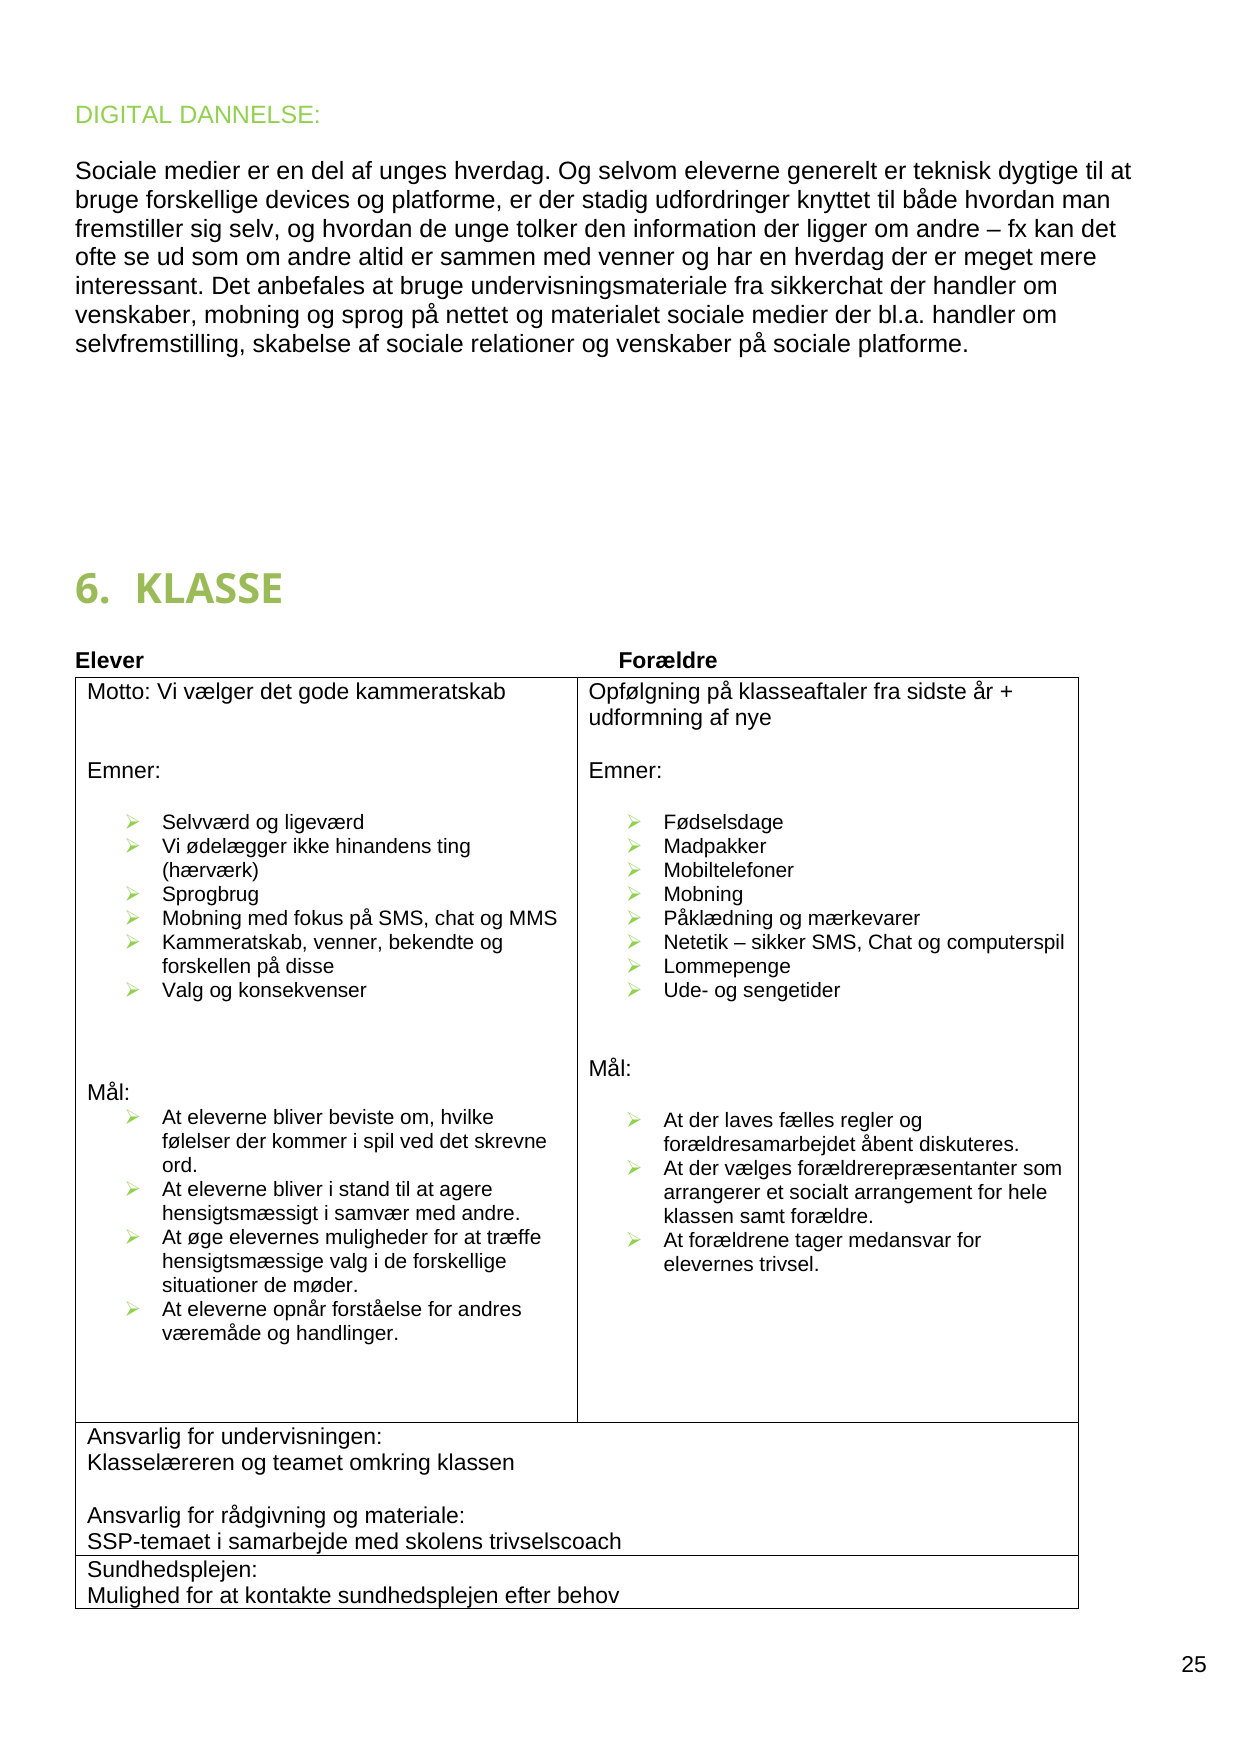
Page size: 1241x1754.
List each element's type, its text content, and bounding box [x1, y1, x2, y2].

text Elever Forældre [75, 647, 1165, 673]
subtitle Klasse [75, 559, 1165, 615]
text Sociale medier er en del af unges hverdag. Og selvom eleverne generelt er teknisk dygtige til at bruge forskellige devices og platforme, er der stadig udfordringer knyttet til både hvordan man fremstiller sig selv, og hvordan de unge tolker den information der ligger om andre – fx kan det ofte se ud som om andre altid er sammen med venner og har en hverdag der er meget mere interessant. Det anbefales at bruge undervisningsmateriale fra sikkerchat der handler om venskaber, mobning og sprog på nettet og materialet sociale medier der bl.a. handler om selvfremstilling, skabelse af sociale relationer og venskaber på sociale platforme. [75, 156, 1165, 357]
table_header Opfølgning på klasseaftaler fra sidste år + udformning af nye Emner: Fødselsdage Madpakker Mobiltelefoner Mobning Påklædning og mærkevarer Netetik – sikker SMS, Chat og computerspil Lommepenge Ude- og sengetider Mål: At der laves fælles regler og forældresamarbejdet åbent diskuteres. At der vælges forældrerepræsentanter som arrangerer et socialt arrangement for hele klassen samt forældre. At forældrene tager medansvar for elevernes trivsel. [578, 678, 1078, 1422]
table_header Motto: Vi vælger det gode kammeratskab Emner: Selvværd og ligeværd Vi ødelægger ikke hinandens ting (hærværk) Sprogbrug Mobning med fokus på SMS, chat og MMS Kammeratskab, venner, bekendte og forskellen på disse Valg og konsekvenser Mål: At eleverne bliver beviste om, hvilke følelser der kommer i spil ved det skrevne ord. At eleverne bliver i stand til at agere hensigtsmæssigt i samvær med andre. At øge elevernes muligheder for at træffe hensigtsmæssige valg i de forskellige situationer de møder. At eleverne opnår forståelse for andres væremåde og handlinger. [76, 678, 577, 1422]
subtitle Digital dannelse: [75, 100, 1165, 129]
table_cell Ansvarlig for undervisningen: Klasselæreren og teamet omkring klassen Ansvarlig for rådgivning og materiale: SSP-temaet i samarbejde med skolens trivselscoach [76, 1423, 1078, 1554]
table_cell Sundhedsplejen: Mulighed for at kontakte sundhedsplejen efter behov [76, 1556, 1078, 1608]
